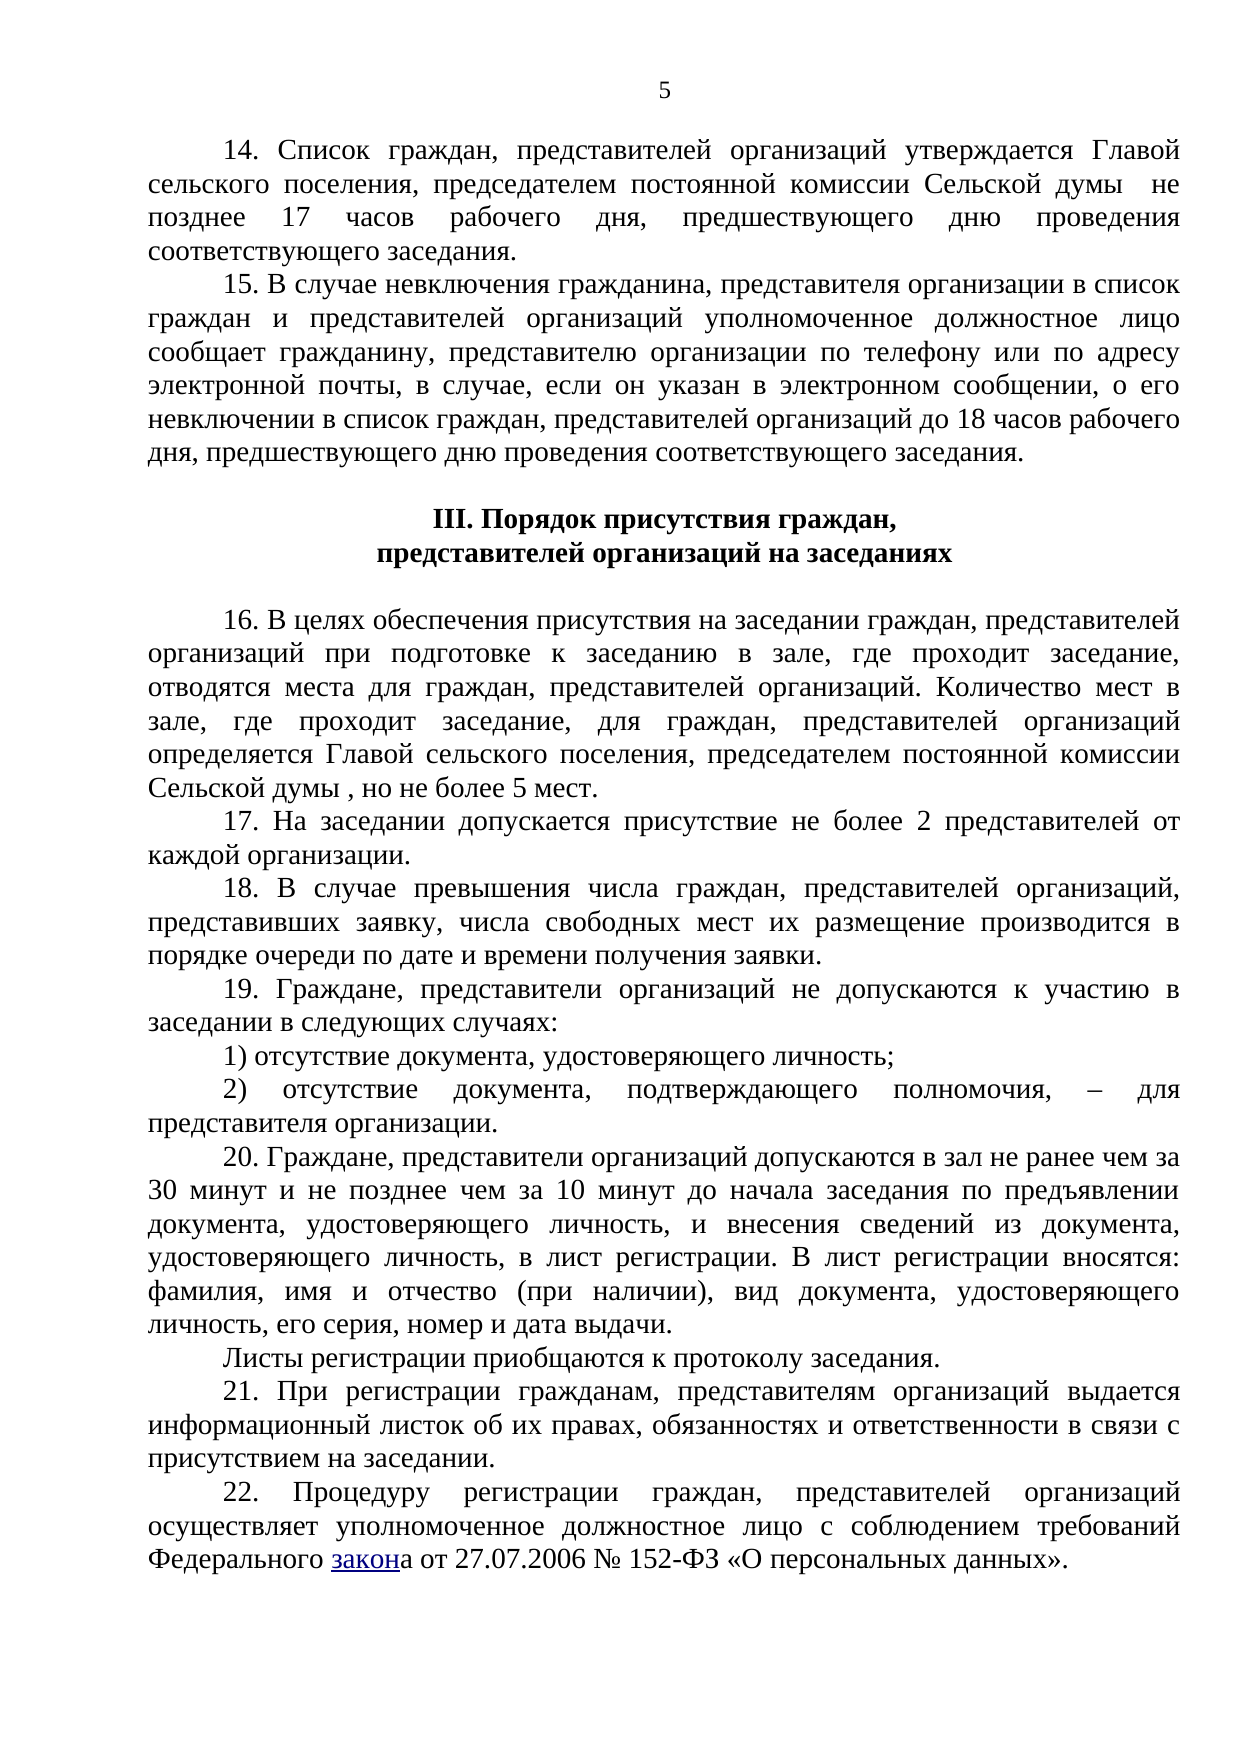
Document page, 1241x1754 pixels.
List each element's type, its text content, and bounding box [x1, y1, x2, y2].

text 14. Список граждан, представителей организаций утверждается Главой сельского поселения, председателем постоянной комиссии Сельской думы не позднее 17 часов рабочего дня, предшествующего дню проведения соответствующего заседания. [148, 132, 1181, 267]
text 19. Граждане, представители организаций не допускаются к участию в заседании в следующих случаях: [148, 971, 1181, 1038]
text 2) отсутствие документа, подтверждающего полномочия, – для представителя организации. [148, 1072, 1181, 1139]
text 18. В случае превышения числа граждан, представителей организаций, представивших заявку, числа свободных мест их размещение производится в порядке очереди по дате и времени получения заявки. [148, 870, 1181, 971]
text 15. В случае невключения гражданина, представителя организации в список граждан и представителей организаций уполномоченное должностное лицо сообщает гражданину, представителю организации по телефону или по адресу электронной почты, в случае, если он указан в электронном сообщении, о его невключении в список граждан, представителей организаций до 18 часов рабочего дня, предшествующего дню проведения соответствующего заседания. [148, 267, 1181, 468]
text Листы регистрации приобщаются к протоколу заседания. [148, 1340, 1181, 1373]
text 17. На заседании допускается присутствие не более 2 представителей от каждой организации. [148, 803, 1181, 870]
text 20. Граждане, представители организаций допускаются в зал не ранее чем за 30 минут и не позднее чем за 10 минут до начала заседания по предъявлении документа, удостоверяющего личность, и внесения сведений из документа, удостоверяющего личность, в лист регистрации. В лист регистрации вносятся: фамилия, имя и отчество (при наличии), вид документа, удостоверяющего личность, его серия, номер и дата выдачи. [148, 1139, 1181, 1340]
text III. Порядок присутствия граждан, представителей организаций на заседаниях [148, 501, 1181, 568]
text 1) отсутствие документа, удостоверяющего личность; [148, 1038, 1181, 1072]
text 22. Процедуру регистрации граждан, представителей организаций осуществляет уполномоченное должностное лицо с соблюдением требований Федерального закона от 27.07.2006 № 152-ФЗ «О персональных данных». [148, 1474, 1181, 1575]
text 21. При регистрации гражданам, представителям организаций выдается информационный листок об их правах, обязанностях и ответственности в связи с присутствием на заседании. [148, 1373, 1181, 1474]
text 16. В целях обеспечения присутствия на заседании граждан, представителей организаций при подготовке к заседанию в зале, где проходит заседание, отводятся места для граждан, представителей организаций. Количество мест в зале, где проходит заседание, для граждан, представителей организаций определяется Главой сельского поселения, председателем постоянной комиссии Сельской думы , но не более 5 мест. [148, 602, 1181, 803]
